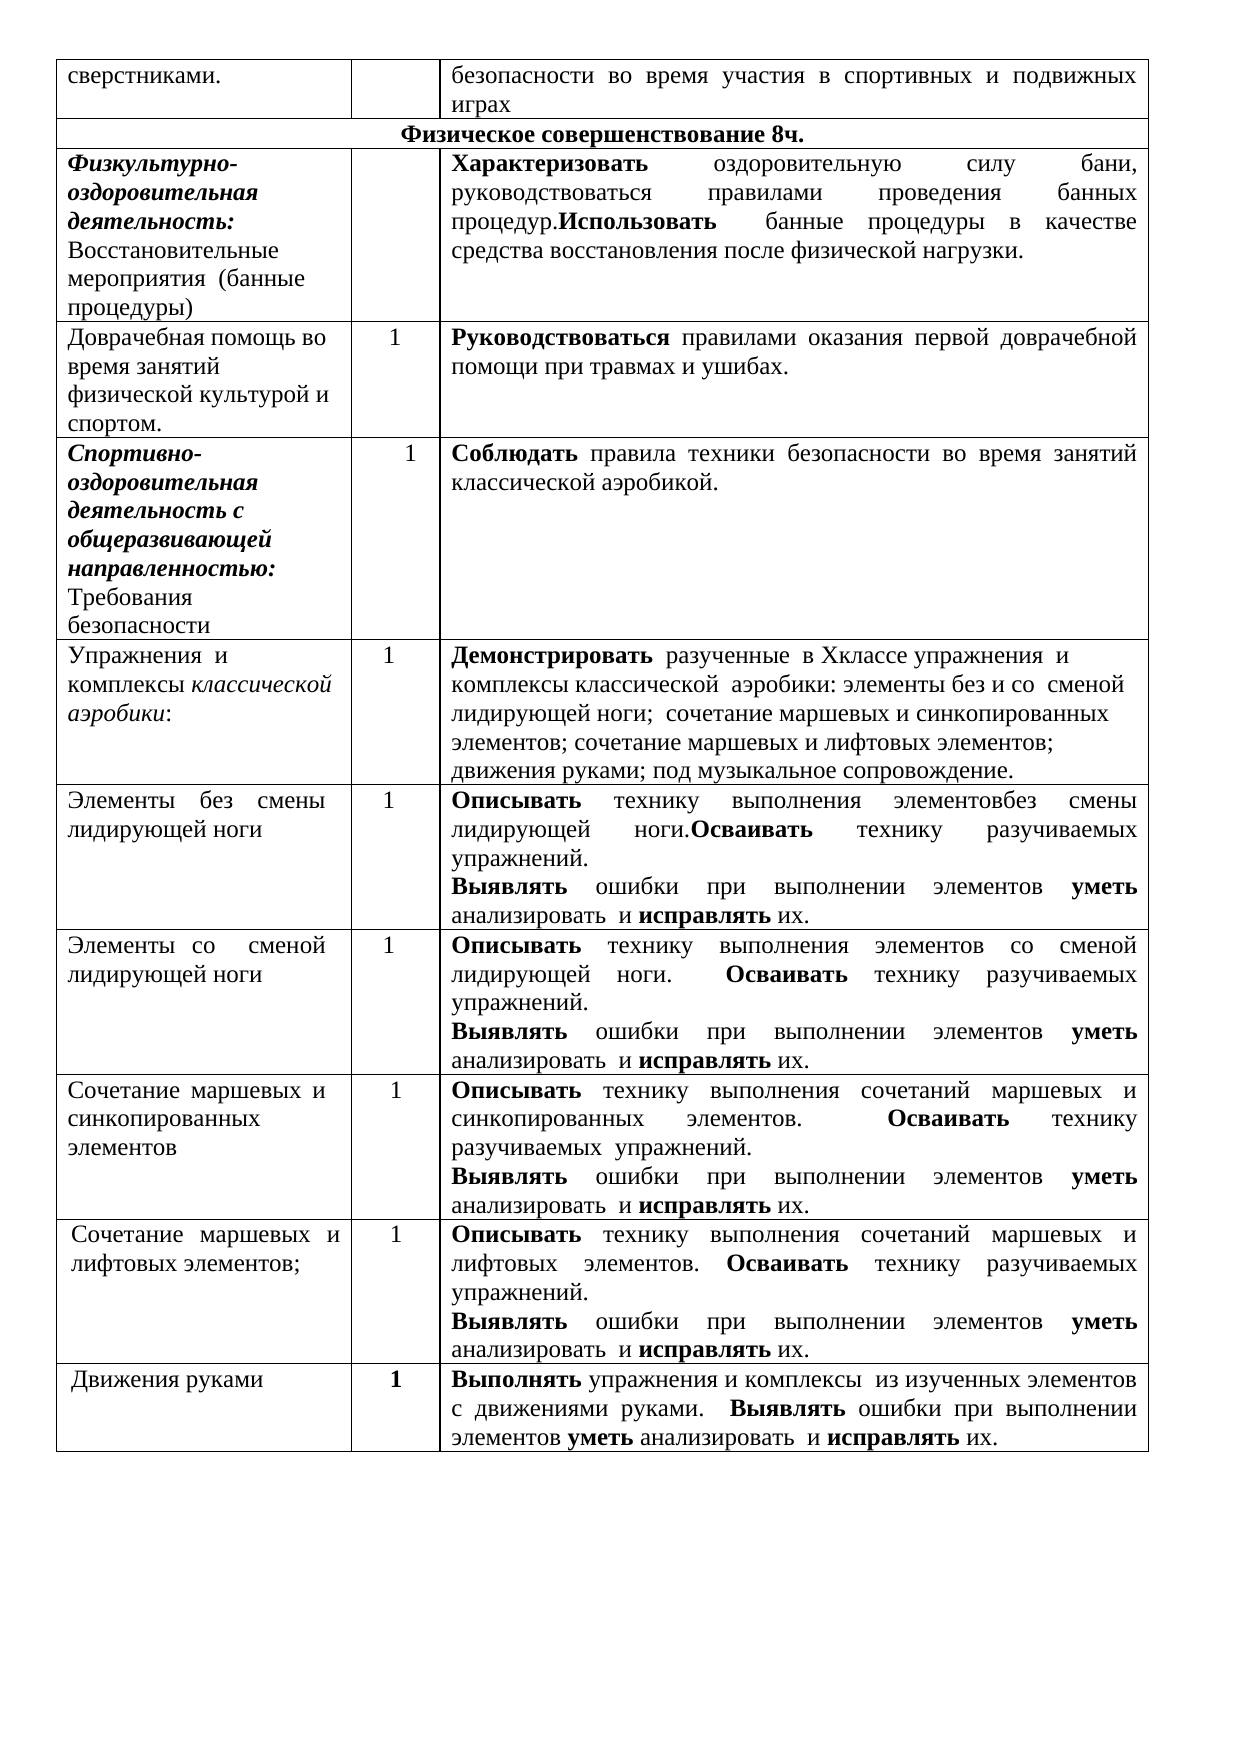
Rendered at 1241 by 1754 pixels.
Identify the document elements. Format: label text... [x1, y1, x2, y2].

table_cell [441, 60, 1148, 118]
table_cell 1 [352, 438, 439, 639]
table_cell Физическое совершенствование 8ч. [57, 119, 1148, 147]
table_cell Описывать технику выполнения сочетаний маршевых и синкопированных элементов. Осваивать технику разучиваемых упражнений. Выявлять ошибки при выполнении элементов уметь анализировать и исправлять их. [441, 1075, 1148, 1218]
table_cell Руководствоваться правилами оказания первой доврачебной помощи при травмах и ушибах. [441, 322, 1148, 437]
table_cell Демонстрировать разученные в Xклассе упражнения и комплексы классической аэробики: элементы без и со сменой лидирующей ноги; сочетание маршевых и синкопированных элементов; сочетание маршевых и лифтовых элементов; движения руками; под музыкальное сопровождение. [441, 640, 1148, 784]
table_cell Физкультурно-оздоровительная деятельность: Восстановительные мероприятия (банные процедуры) [57, 149, 351, 321]
table_cell Элементы без смены лидирующей ноги [57, 785, 351, 929]
table_cell Описывать технику выполнения элементовбез смены лидирующей ноги.Осваивать технику разучиваемых упражнений. Выявлять ошибки при выполнении элементов уметь анализировать и исправлять их. [441, 785, 1148, 929]
table_cell Движения руками [57, 1364, 351, 1451]
table_cell Упражнения и комплексы классической аэробики: [57, 640, 351, 784]
table_cell Сочетание маршевых и лифтовых элементов; [57, 1220, 351, 1363]
table_cell Характеризовать оздоровительную силу бани, руководствоваться правилами проведения банных процедур.Использовать банные процедуры в качестве средства восстановления после физической нагрузки. [441, 149, 1148, 321]
table_cell 1 [352, 322, 439, 437]
table_cell 1 [352, 640, 439, 784]
table_cell Соблюдать правила техники безопасности во время занятий классической аэробикой. [441, 438, 1148, 639]
table_cell 1 [352, 1075, 439, 1218]
table_cell Сочетание маршевых и синкопированных элементов [57, 1075, 351, 1218]
table_cell Описывать технику выполнения сочетаний маршевых и лифтовых элементов. Осваивать технику разучиваемых упражнений. Выявлять ошибки при выполнении элементов уметь анализировать и исправлять их. [441, 1220, 1148, 1363]
table_cell [352, 149, 439, 321]
table_cell Описывать технику выполнения элементов со сменой лидирующей ноги. Осваивать технику разучиваемых упражнений. Выявлять ошибки при выполнении элементов уметь анализировать и исправлять их. [441, 930, 1148, 1074]
table_cell Выполнять упражнения и комплексы из изученных элементов с движениями руками. Выявлять ошибки при выполнении элементов уметь анализировать и исправлять их. [441, 1364, 1148, 1451]
table_cell 1 [352, 1220, 439, 1363]
table_cell Доврачебная помощь во время занятий физической культурой и спортом. [57, 322, 351, 437]
table_cell 1 [352, 1364, 439, 1451]
table_cell 1 [352, 60, 439, 118]
table_cell 1 [352, 785, 439, 929]
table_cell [57, 60, 351, 118]
table_cell Спортивно-оздоровительная деятельность с общеразвивающей направленностью: Требования безопасности [57, 438, 351, 639]
table_cell 1 [352, 930, 439, 1074]
table_cell Элементы со сменой лидирующей ноги [57, 930, 351, 1074]
